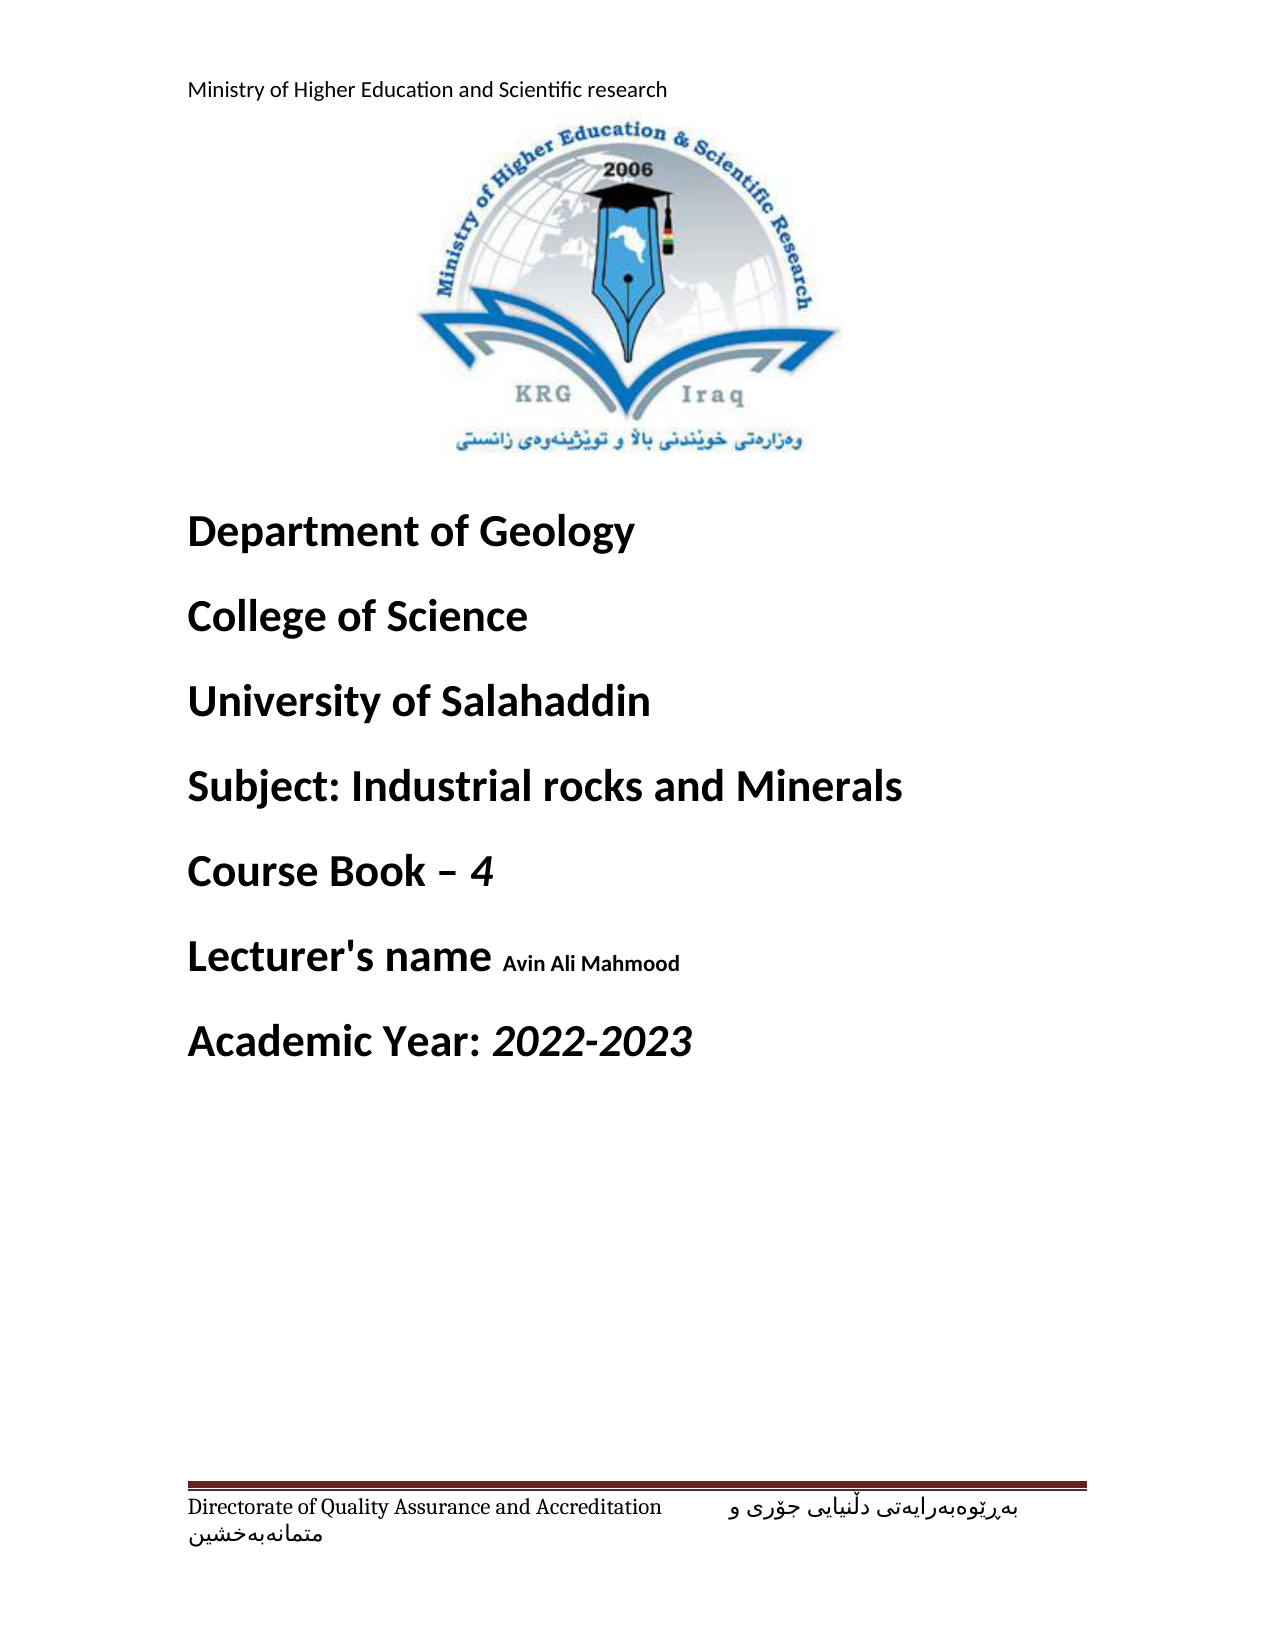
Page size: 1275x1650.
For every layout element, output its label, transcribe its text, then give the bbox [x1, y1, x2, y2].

text Lecturer's name Avin Ali Mahmood [187, 927, 1087, 983]
text College of Science [187, 587, 1087, 642]
text Department of Geology [187, 443, 1087, 557]
text Academic Year: 2022-2023 [187, 1012, 1087, 1068]
text University of Salahaddin [187, 672, 1087, 728]
text Course Book – 4 [187, 842, 1087, 898]
text Subject: Industrial rocks and Minerals [187, 757, 1087, 813]
